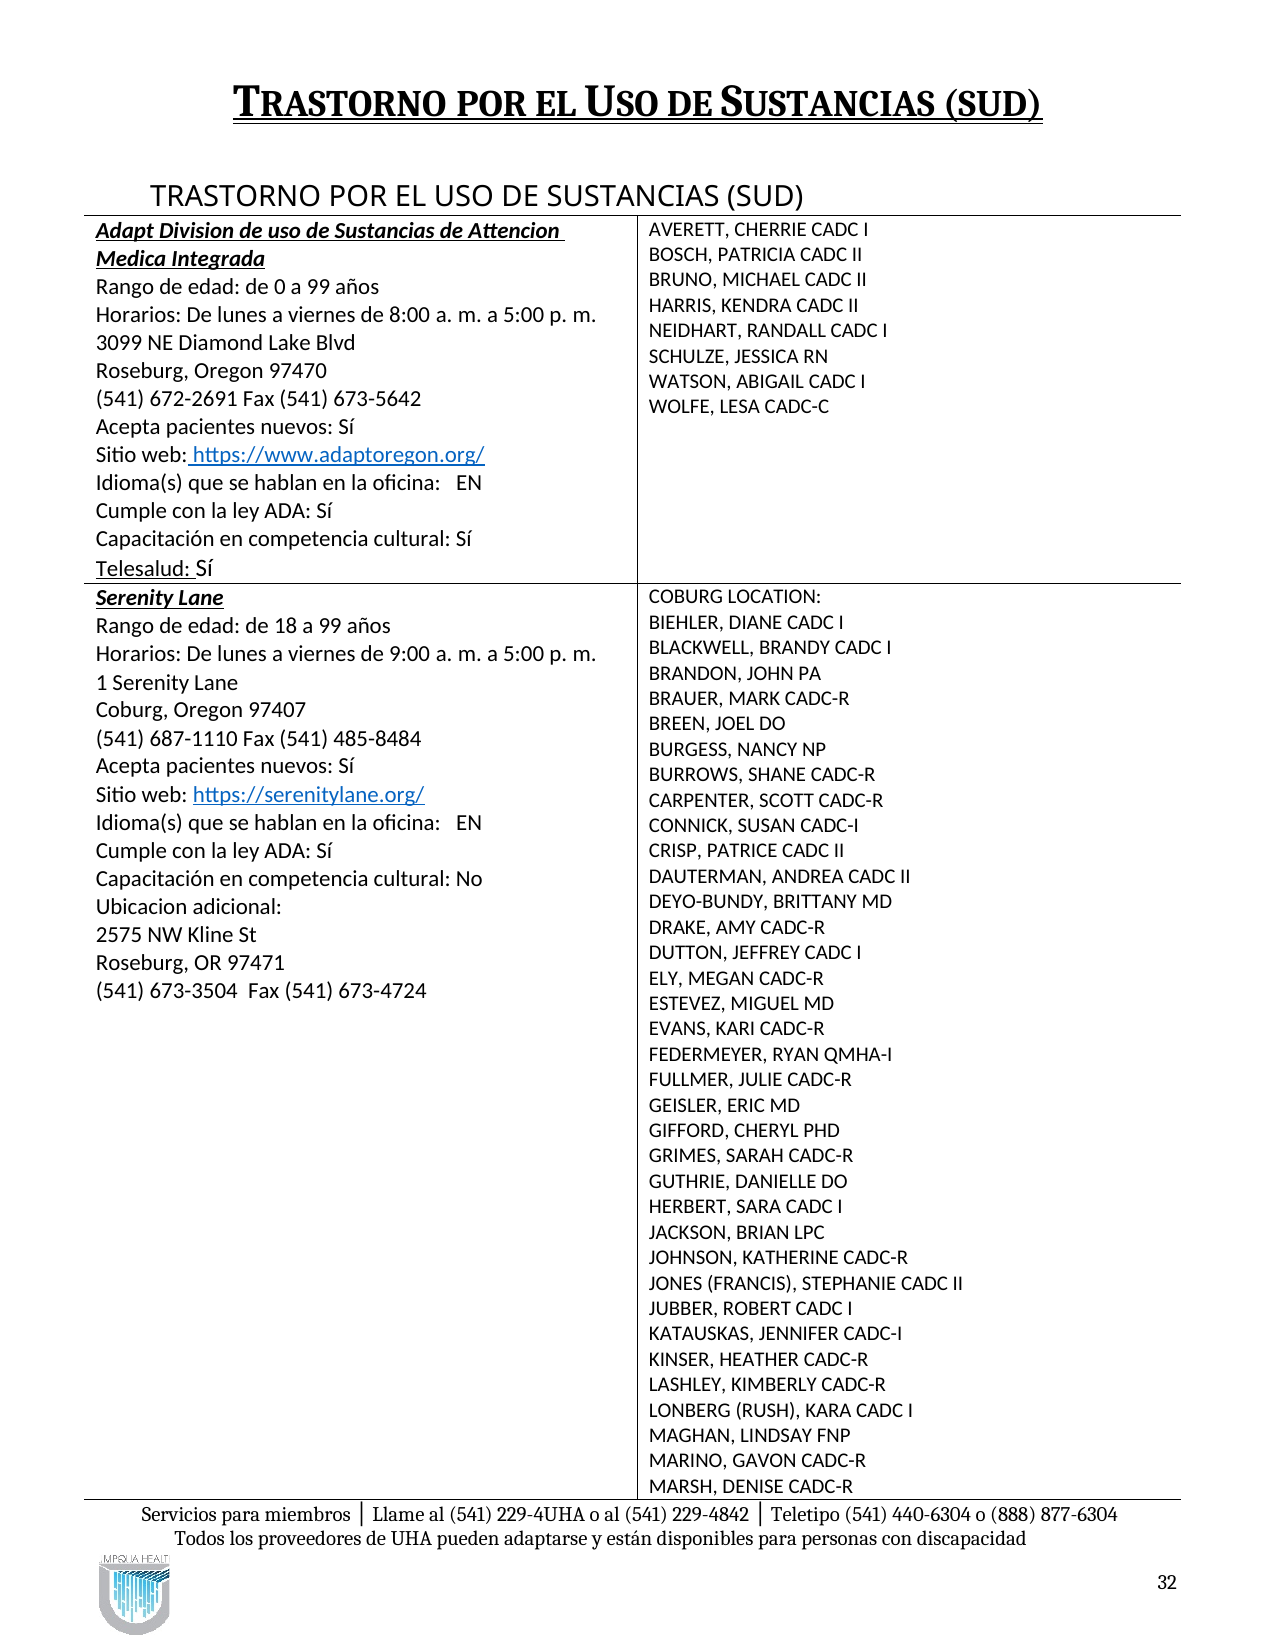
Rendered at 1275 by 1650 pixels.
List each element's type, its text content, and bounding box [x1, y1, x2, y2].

table_header Adapt Division de uso de Sustancias de Attencion Medica Integrada Rango de edad: de 0 a 99 años Horarios: De lunes a viernes de 8:00 a. m. a 5:00 p. m. 3099 NE Diamond Lake Blvd Roseburg, Oregon 97470 (541) 672-2691 Fax (541) 673-5642 Acepta pacientes nuevos: Sí Sitio web: https://www.adaptoregon.org/ Idioma(s) que se hablan en la oficina: EN Cumple con la ley ADA: Sí Capacitación en competencia cultural: Sí Telesalud: Sí [84, 216, 637, 582]
picture [97, 1554, 169, 1633]
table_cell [638, 584, 1181, 1498]
table_header AVERETT, CHERRIE CADC I BOSCH, PATRICIA CADC II BRUNO, MICHAEL CADC II HARRIS, KENDRA CADC II NEIDHART, RANDALL CADC I SCHULZE, JESSICA RN WATSON, ABIGAIL CADC I WOLFE, LESA CADC-C [638, 216, 1181, 582]
subtitle TRASTORNO POR EL USO DE SUSTANCIAS (SUD) [150, 175, 1125, 215]
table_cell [84, 584, 637, 1498]
